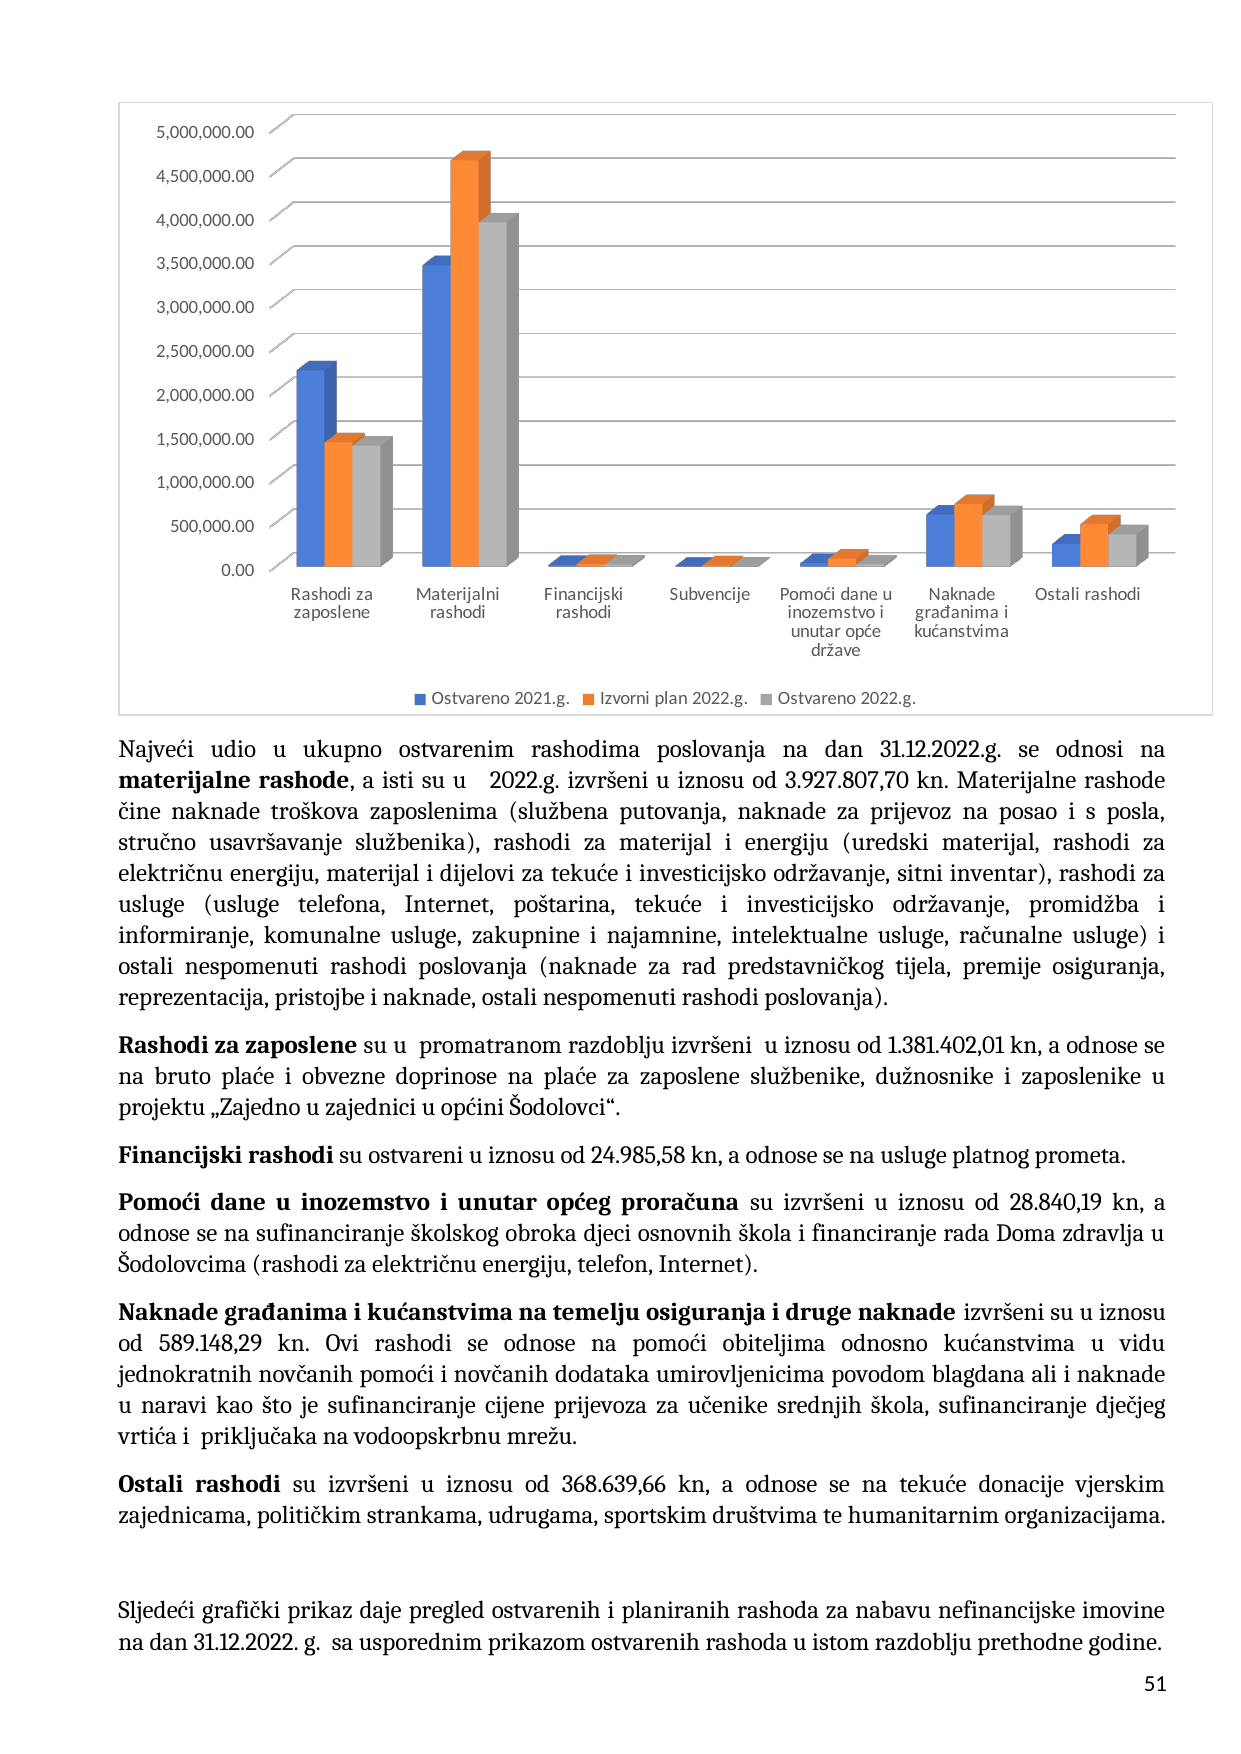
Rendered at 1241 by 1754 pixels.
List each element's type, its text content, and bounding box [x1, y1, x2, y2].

text Pomoći dane u inozemstvo i unutar općeg proračuna su izvršeni u iznosu od 28.840,19 kn, a odnose se na sufinanciranje školskog obroka djeci osnovnih škola i financiranje rada Doma zdravlja u Šodolovcima (rashodi za električnu energiju, telefon, Internet). [118, 1188, 1167, 1279]
text Rashodi za zaposlene su u promatranom razdoblju izvršeni u iznosu od 1.381.402,01 kn, a odnose se na bruto plaće i obvezne doprinose na plaće za zaposlene službenike, dužnosnike i zaposlenike u projektu „Zajedno u zajednici u općini Šodolovci“. [118, 1031, 1167, 1122]
text Naknade građanima i kućanstvima na temelju osiguranja i druge naknade izvršeni su u iznosu od 589.148,29 kn. Ovi rashodi se odnose na pomoći obiteljima odnosno kućanstvima u vidu jednokratnih novčanih pomoći i novčanih dodataka umirovljenicima povodom blagdana ali i naknade u naravi kao što je sufinanciranje cijene prijevoza za učenike srednjih škola, sufinanciranje dječjeg vrtića i priključaka na vodoopskrbnu mrežu. [118, 1298, 1167, 1451]
text Sljedeći grafički prikaz daje pregled ostvarenih i planiranih rashoda za nabavu nefinancijske imovine na dan 31.12.2022. g. sa usporednim prikazom ostvarenih rashoda u istom razdoblju prethodne godine. [118, 1596, 1167, 1656]
text Ostali rashodi su izvršeni u iznosu od 368.639,66 kn, a odnose se na tekuće donacije vjerskim zajednicama, političkim strankama, udrugama, sportskim društvima te humanitarnim organizacijama. [118, 1470, 1167, 1530]
text Najveći udio u ukupno ostvarenim rashodima poslovanja na dan 31.12.2022.g. se odnosi na materijalne rashode, a isti su u 2022.g. izvršeni u iznosu od 3.927.807,70 kn. Materijalne rashode čine naknade troškova zaposlenima (službena putovanja, naknade za prijevoz na posao i s posla, stručno usavršavanje službenika), rashodi za materijal i energiju (uredski materijal, rashodi za električnu energiju, materijal i dijelovi za tekuće i investicijsko održavanje, sitni inventar), rashodi za usluge (usluge telefona, Internet, poštarina, tekuće i investicijsko održavanje, promidžba i informiranje, komunalne usluge, zakupnine i najamnine, intelektualne usluge, računalne usluge) i ostali nespomenuti rashodi poslovanja (naknade za rad predstavničkog tijela, premije osiguranja, reprezentacija, pristojbe i naknade, ostali nespomenuti rashodi poslovanja). [118, 735, 1167, 1012]
text Financijski rashodi su ostvareni u iznosu od 24.985,58 kn, a odnose se na usluge platnog prometa. [118, 1141, 1167, 1169]
